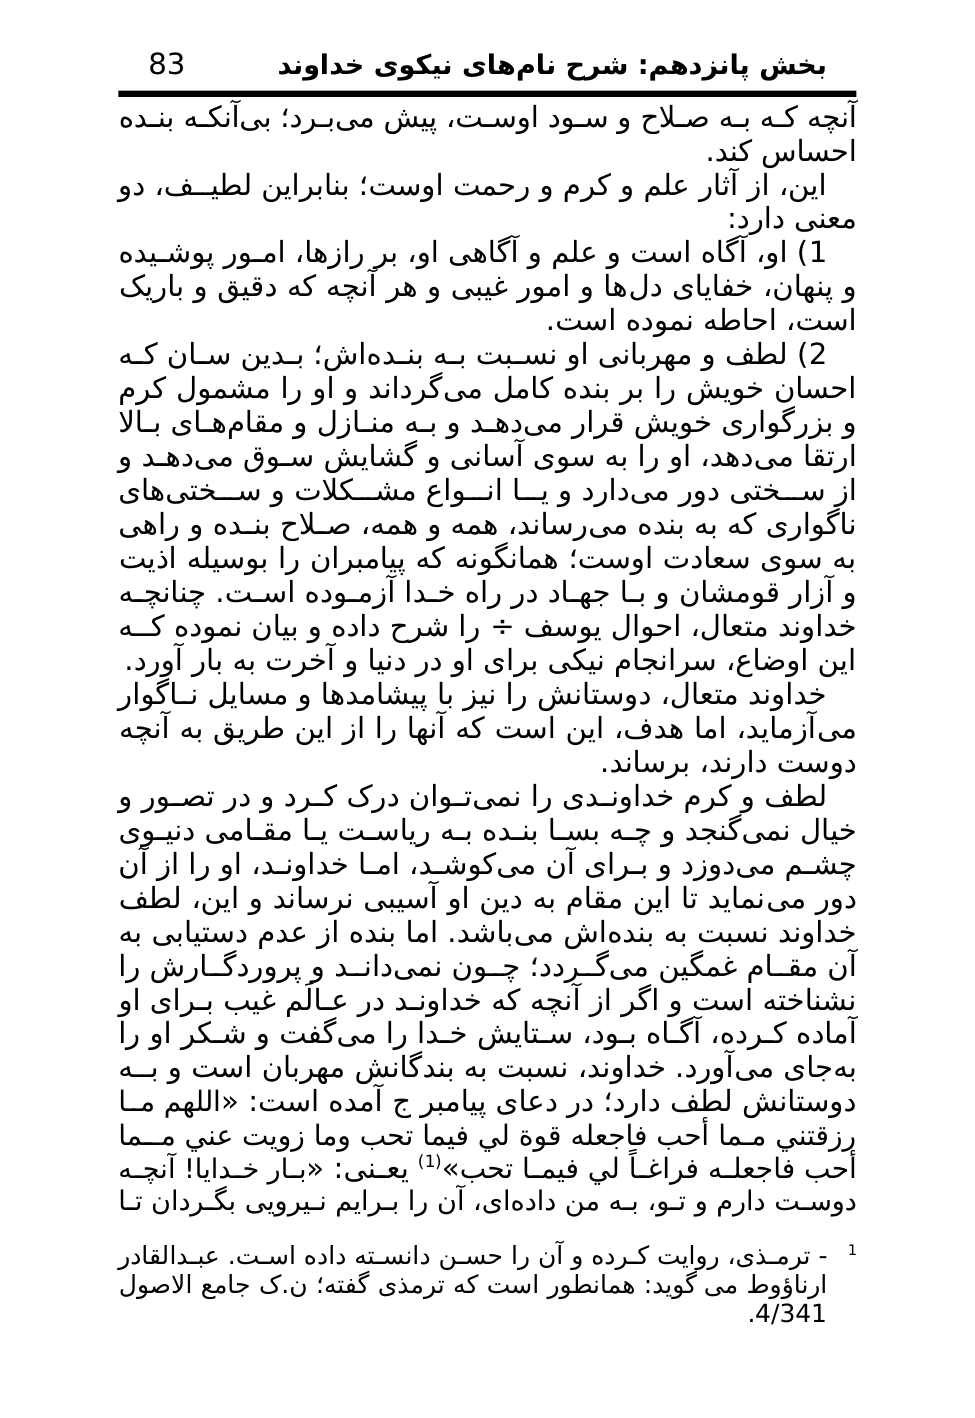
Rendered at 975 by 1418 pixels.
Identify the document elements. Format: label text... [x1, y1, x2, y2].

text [118, 100, 857, 168]
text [118, 779, 857, 1217]
text 1) او، آگاه است و علم و آگاهی او، بر رازها، امور پوشیده و پنهان، خفایای دل‌ها و امور غیبی و هر آنچه که دقیق و باریک است، احاطه نموده است. [118, 236, 857, 338]
text 2) لطف و مهربانی او نسبت به بنده‌اش؛ بدین سان که احسان خویش را بر بنده کامل می‌گرداند و او را مشمول کرم و بزرگواری خویش قرار می‌دهد و به منازل و مقام‌های بالا ارتقا می‌دهد، او را به سوی آسانی و گشایش سوق می‌دهد و از سختی دور می‌دارد و یا انواع مشکلات و سختی‌های ناگواری که به بنده می‌رساند، همه و همه، صلاح بنده و راهی به سوی سعادت اوست؛ همانگونه که پیامبران را بوسیله اذیت و آزار قومشان و با جهاد در راه خدا آزموده است. چنانچه خداوند متعال، احوال یوسف ÷ را شرح داده و بیان نموده که این اوضاع، سرانجام نیکی برای او در دنیا و آخرت به بار آورد. [118, 338, 857, 677]
text این، از آثار علم و کرم و رحمت اوست؛ بنابراین لطیف، دو معنی دارد: [118, 168, 857, 236]
text خداوند متعال، دوستانش را نیز با پیشامدها و مسایل ناگوار می‌آزماید، اما هدف، این است که آنها را از این طریق به آنچه دوست دارند، برساند. [118, 677, 857, 779]
